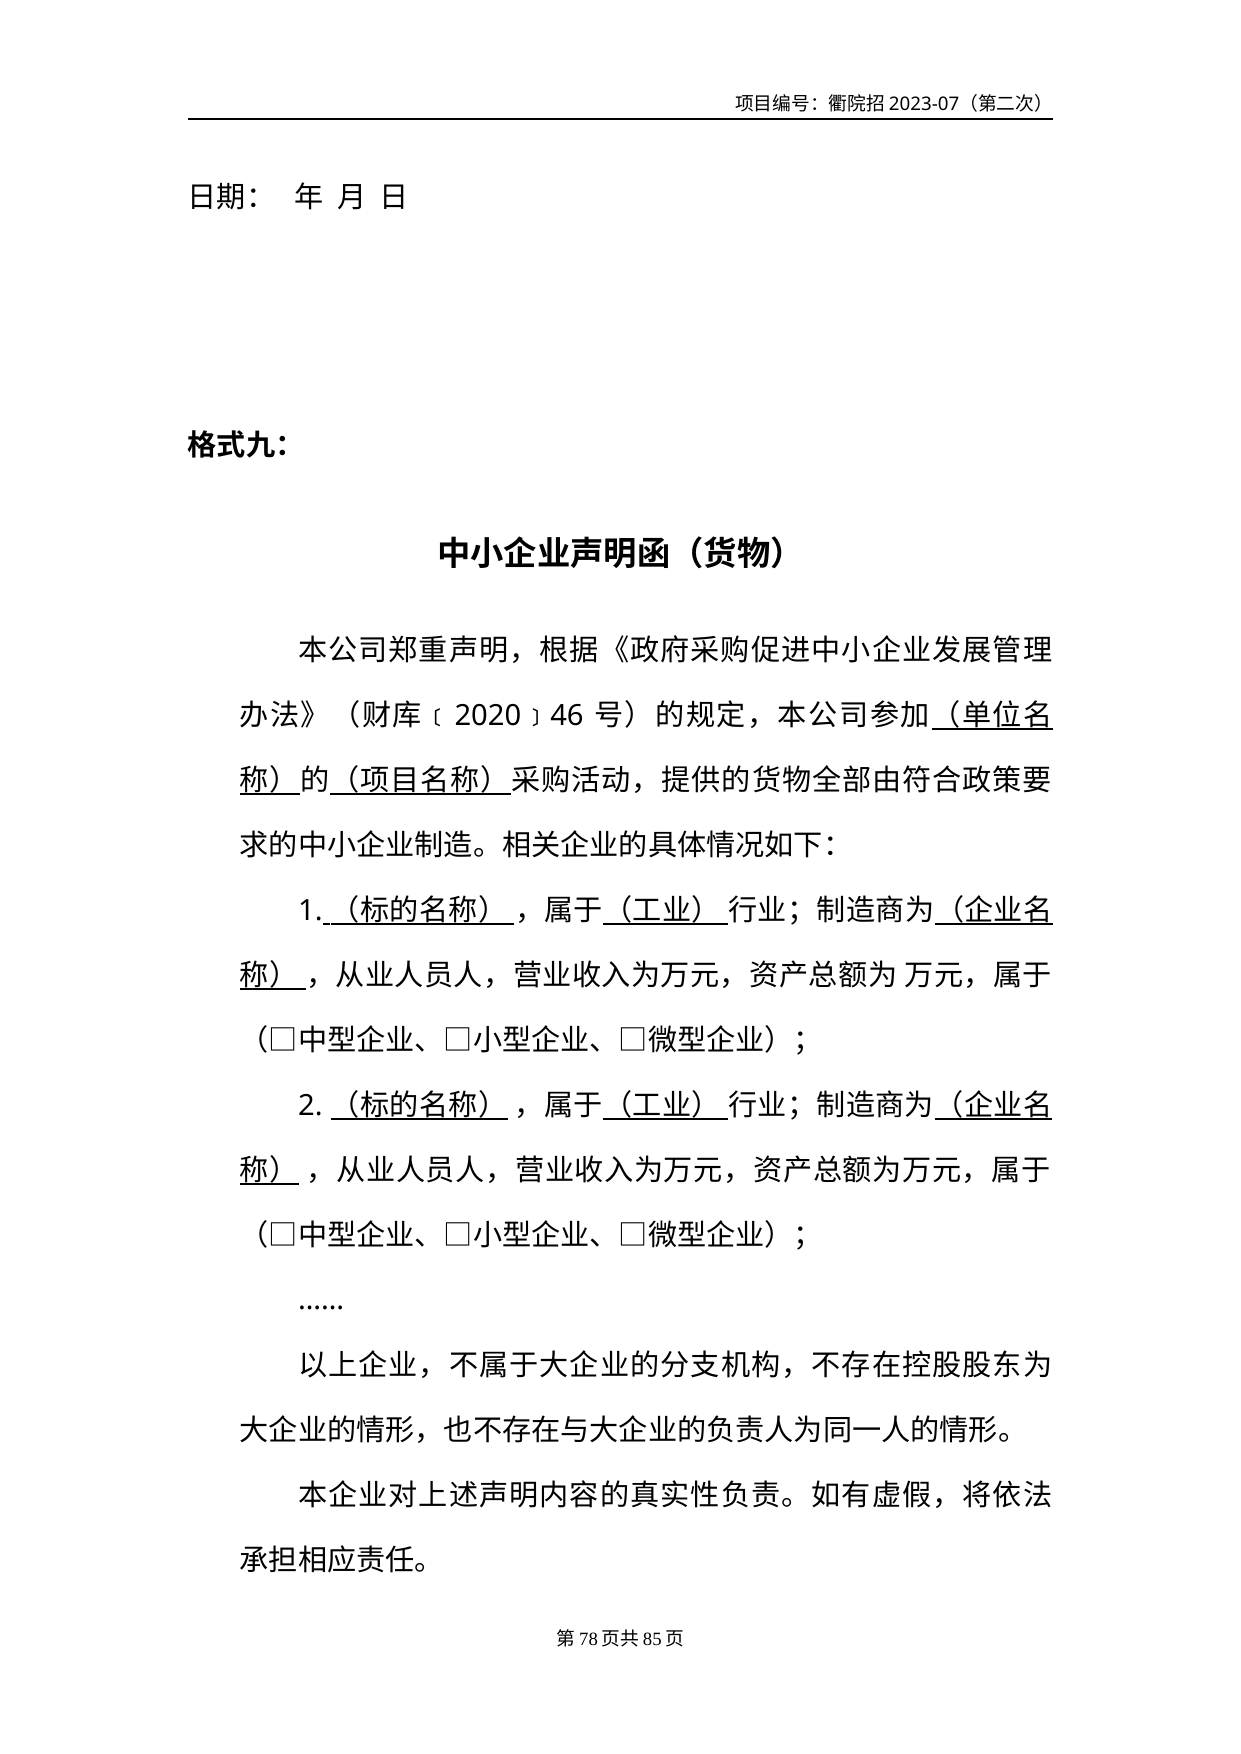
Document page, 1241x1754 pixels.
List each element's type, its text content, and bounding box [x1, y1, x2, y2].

text 1. （标的名称） ，属于（工业） 行业；制造商为（企业名称） ，从业人员人，营业收入为万元，资产总额为 万元，属于（□中型企业、□小型企业、□微型企业）； [239, 875, 1053, 1070]
text 中小企业声明函（货物） [187, 518, 1053, 583]
text 日期： 年 月 日 [187, 162, 1053, 227]
text 格式九： [187, 411, 1053, 476]
text 本企业对上述声明内容的真实性负责。如有虚假，将依法承担相应责任。 [239, 1460, 1053, 1590]
text 2. （标的名称） ，属于（工业） 行业；制造商为（企业名称） ，从业人员人，营业收入为万元，资产总额为万元，属于（□中型企业、□小型企业、□微型企业）； [239, 1070, 1053, 1265]
text 以上企业，不属于大企业的分支机构，不存在控股股东为大企业的情形，也不存在与大企业的负责人为同一人的情形。 [239, 1330, 1053, 1460]
text …… [239, 1265, 1053, 1330]
text 本公司郑重声明，根据《政府采购促进中小企业发展管理办法》（财库﹝2020﹞46 号）的规定，本公司参加（单位名称）的（项目名称）采购活动，提供的货物全部由符合政策要求的中小企业制造。相关企业的具体情况如下： [239, 615, 1053, 875]
